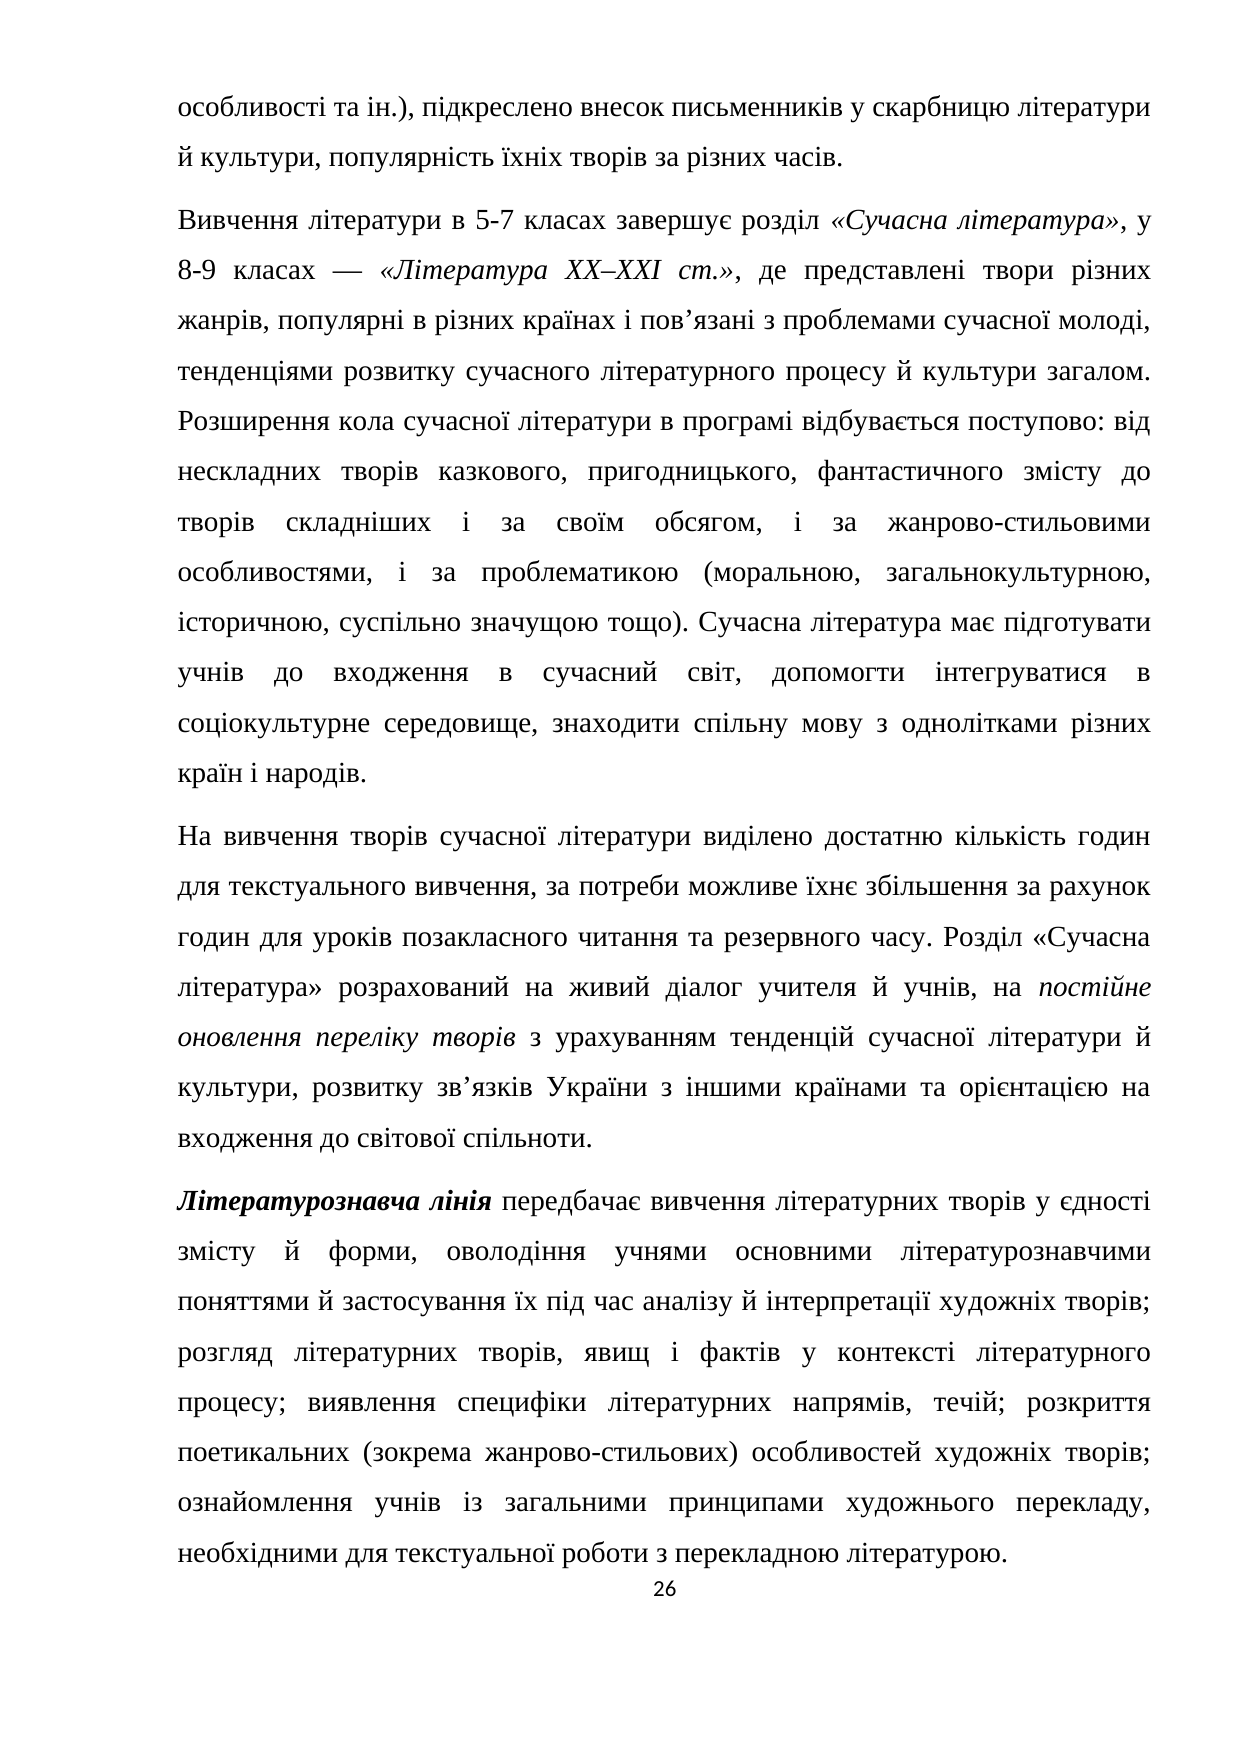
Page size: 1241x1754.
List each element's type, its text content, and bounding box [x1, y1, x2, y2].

text Вивчення літератури в 5-7 класах завершує розділ «Сучасна література», у 8-9 класах — «Література XX–XXI ст.», де представлені твори різних жанрів, популярні в різних країнах і пов’язані з проблемами сучасної молоді, тенденціями розвитку сучасного літературного процесу й культури загалом. Розширення кола сучасної літератури в програмі відбувається поступово: від нескладних творів казкового, пригодницького, фантастичного змісту до творів складніших і за своїм обсягом, і за жанрово-стильовими особливостями, і за проблематикою (моральною, загальнокультурною, історичною, суспільно значущою тощо). Сучасна література має підготувати учнів до входження в сучасний світ, допомогти інтегруватися в соціокультурне середовище, знаходити спільну мову з однолітками різних країн і народів. [177, 202, 1152, 789]
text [177, 89, 1152, 172]
text На вивчення творів сучасної літератури виділено достатню кількість годин для текстуального вивчення, за потреби можливе їхнє збільшення за рахунок годин для уроків позакласного читання та резервного часу. Розділ «Сучасна література» розрахований на живий діалог учителя й учнів, на постійне оновлення переліку творів з урахуванням тенденцій сучасної літератури й культури, розвитку зв’язків України з іншими країнами та орієнтацією на входження до світової спільноти. [177, 818, 1152, 1153]
text Літературознавча лінія передбачає вивчення літературних творів у єдності змісту й форми, оволодіння учнями основними літературознавчими поняттями й застосування їх під час аналізу й інтерпретації художніх творів; розгляд літературних творів, явищ і фактів у контексті літературного процесу; виявлення специфіки літературних напрямів, течій; розкриття поетикальних (зокрема жанрово-стильових) особливостей художніх творів; ознайомлення учнів із загальними принципами художнього перекладу, необхідними для текстуальної роботи з перекладною літературою. [177, 1183, 1152, 1568]
